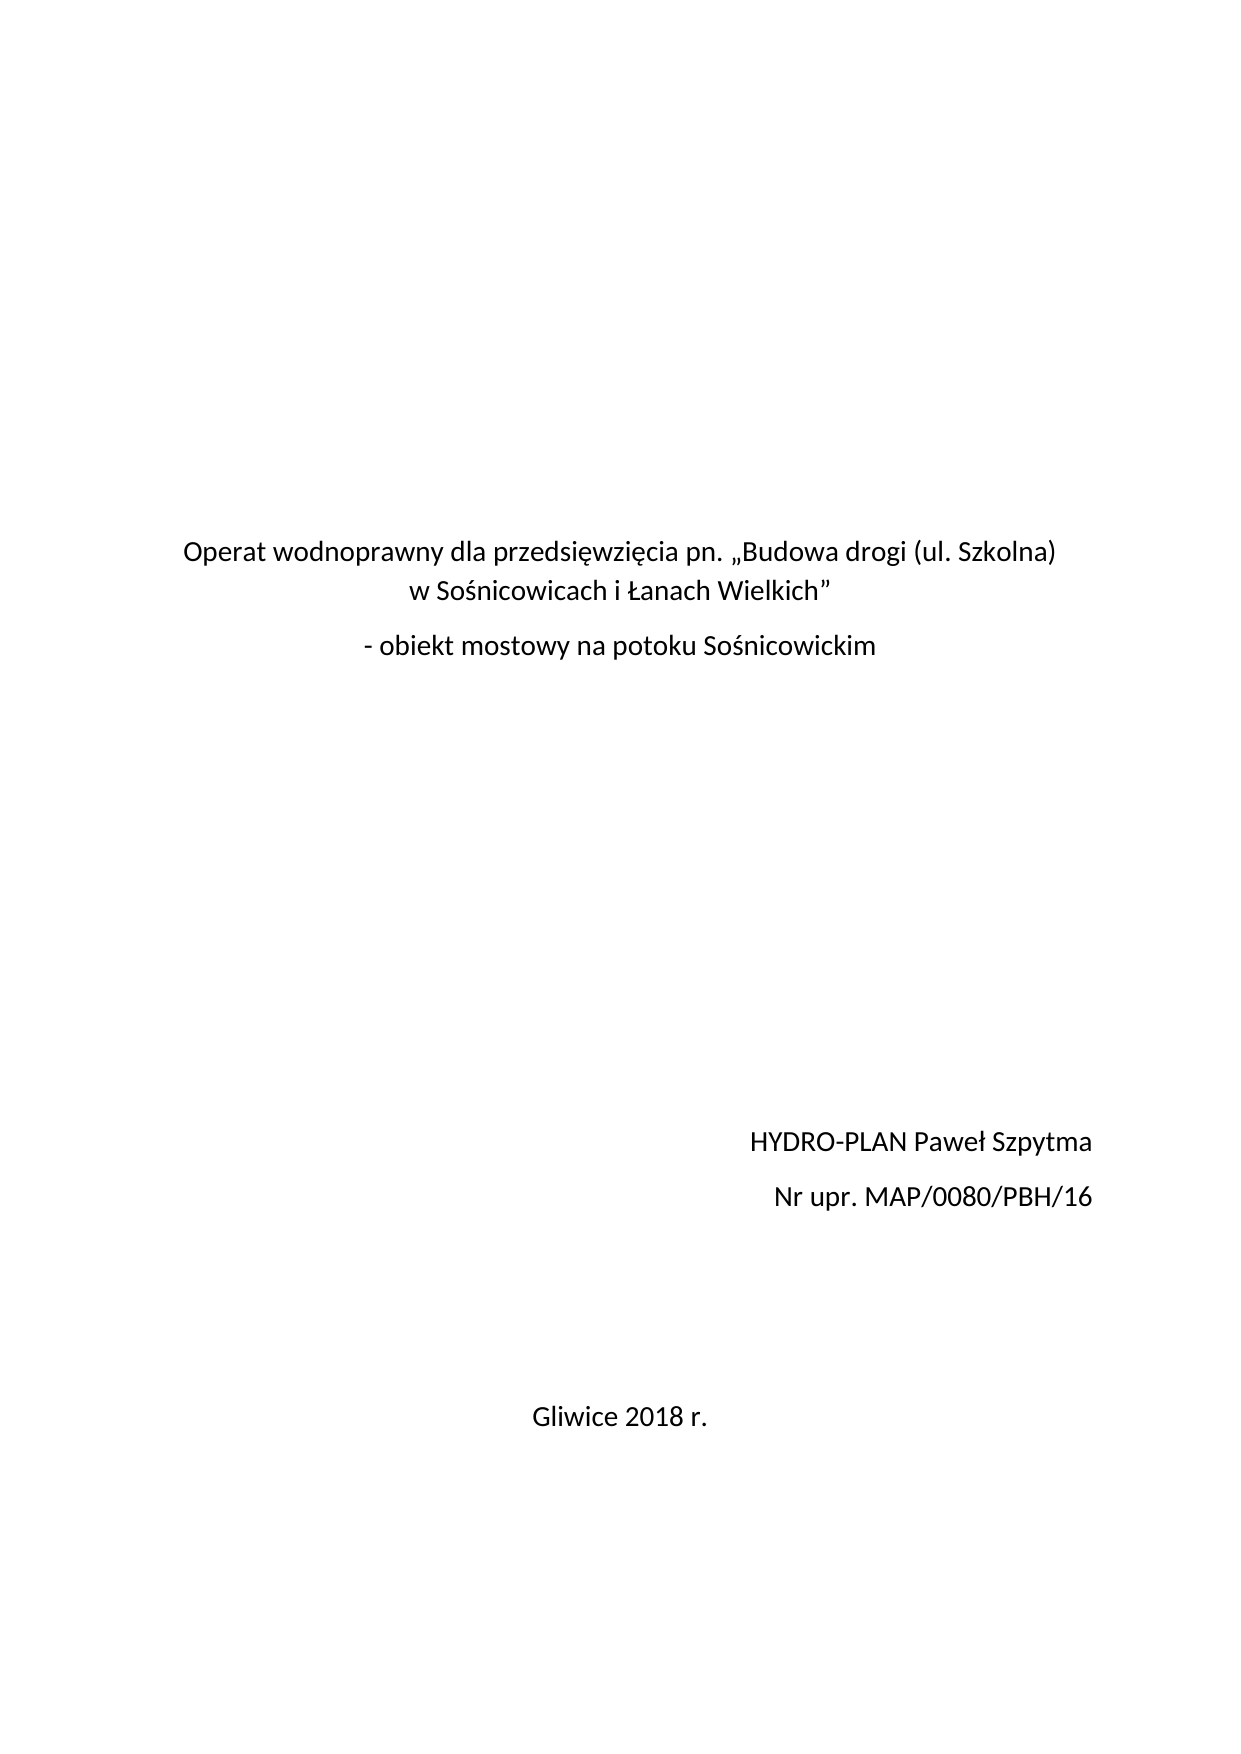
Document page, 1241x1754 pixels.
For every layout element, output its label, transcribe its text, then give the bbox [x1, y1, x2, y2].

text - obiekt mostowy na potoku Sośnicowickim [148, 627, 1093, 662]
text Nr upr. MAP/0080/PBH/16 [148, 1178, 1093, 1213]
text Gliwice 2018 r. [148, 1398, 1093, 1434]
text HYDRO-PLAN Paweł Szpytma [148, 1123, 1093, 1158]
text Operat wodnoprawny dla przedsięwzięcia pn. „Budowa drogi (ul. Szkolna) w Sośnicowicach i Łanach Wielkich” [148, 533, 1093, 607]
